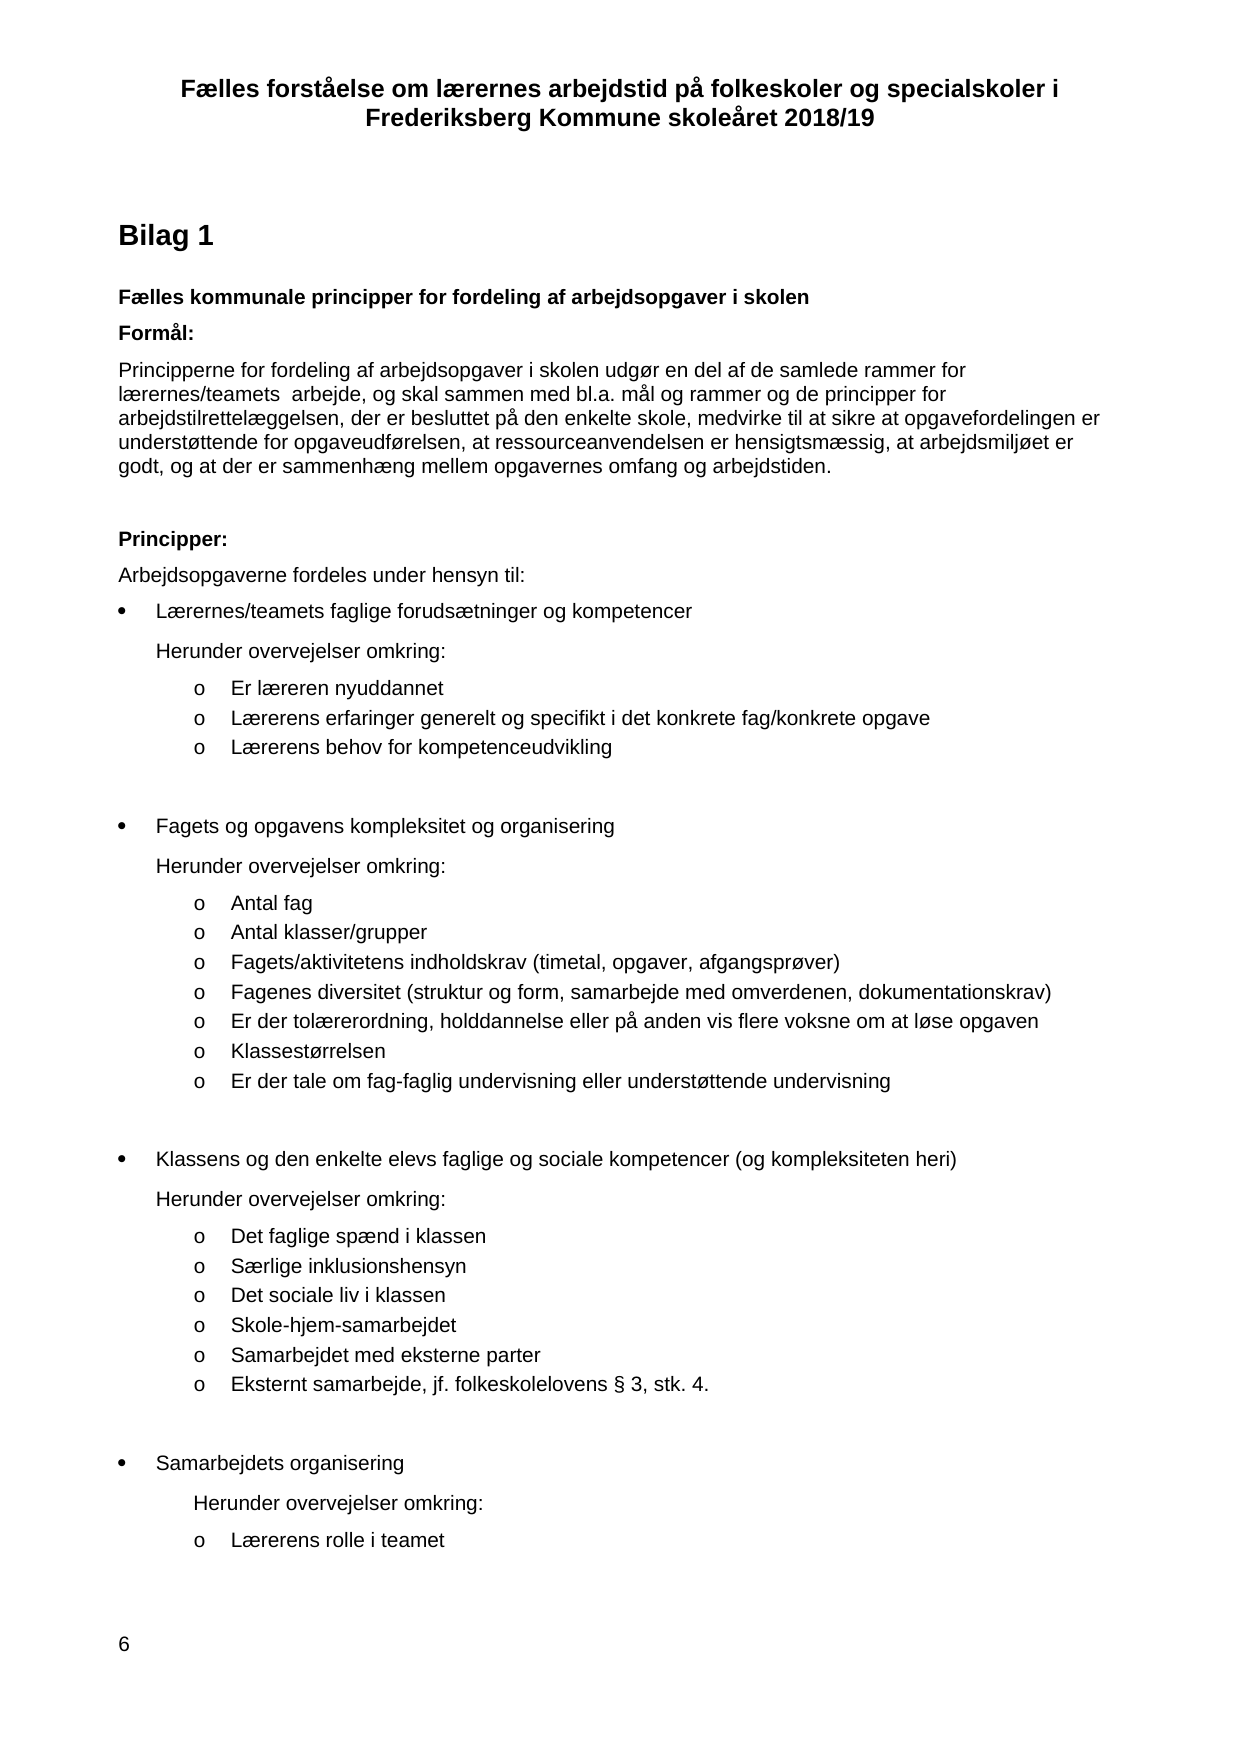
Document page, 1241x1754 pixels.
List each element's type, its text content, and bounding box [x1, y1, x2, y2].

list Eksternt samarbejde, jf. folkeskolelovens § 3, stk. 4. [193, 1372, 1122, 1398]
list Er læreren nyuddannet [193, 676, 1122, 702]
list Samarbejdets organisering [118, 1451, 1122, 1475]
list Antal fag [193, 890, 1122, 916]
list Antal klasser/grupper [193, 920, 1122, 946]
list Det sociale liv i klassen [193, 1283, 1122, 1309]
list Lærernes/teamets faglige forudsætninger og kompetencer [118, 599, 1122, 623]
text Herunder overvejelser omkring: [193, 1491, 1122, 1515]
text Fælles kommunale principper for fordeling af arbejdsopgaver i skolen [118, 285, 1122, 309]
list Lærerens behov for kompetenceudvikling [193, 735, 1122, 761]
list Særlige inklusionshensyn [193, 1253, 1122, 1279]
list Fagets og opgavens kompleksitet og organisering [118, 814, 1122, 838]
list Fagets/aktivitetens indholdskrav (timetal, opgaver, afgangsprøver) [193, 950, 1122, 976]
list Det faglige spænd i klassen [193, 1224, 1122, 1249]
list Lærerens erfaringer generelt og specifikt i det konkrete fag/konkrete opgave [193, 706, 1122, 731]
text Principper: [118, 526, 1122, 550]
list Klassens og den enkelte elevs faglige og sociale kompetencer (og kompleksiteten heri) [118, 1147, 1122, 1171]
list Klassestørrelsen [193, 1039, 1122, 1065]
text Formål: [118, 321, 1122, 345]
text Bilag 1 [118, 218, 1122, 251]
text Arbejdsopgaverne fordeles under hensyn til: [118, 563, 1122, 587]
list Fagenes diversitet (struktur og form, samarbejde med omverdenen, dokumentationskrav) [193, 979, 1122, 1005]
text Herunder overvejelser omkring: [156, 854, 1122, 878]
text Herunder overvejelser omkring: [156, 1187, 1122, 1211]
list Er der tale om fag-faglig undervisning eller understøttende undervisning [193, 1068, 1122, 1094]
list Lærerens rolle i teamet [193, 1527, 1122, 1553]
list Er der tolærerordning, holddannelse eller på anden vis flere voksne om at løse opgaven [193, 1009, 1122, 1035]
text Herunder overvejelser omkring: [156, 639, 1122, 663]
list Skole-hjem-samarbejdet [193, 1313, 1122, 1339]
list Samarbejdet med eksterne parter [193, 1342, 1122, 1368]
text Principperne for fordeling af arbejdsopgaver i skolen udgør en del af de samlede rammer for lærernes/teamets arbejde, og skal sammen med bl.a. mål og rammer og de principper for arbejdstilrettelæggelsen, der er besluttet på den enkelte skole, medvirke til at sikre at opgavefordelingen er understøttende for opgaveudførelsen, at ressourceanvendelsen er hensigtsmæssig, at arbejdsmiljøet er godt, og at der er sammenhæng mellem opgavernes omfang og arbejdstiden. [118, 358, 1122, 477]
